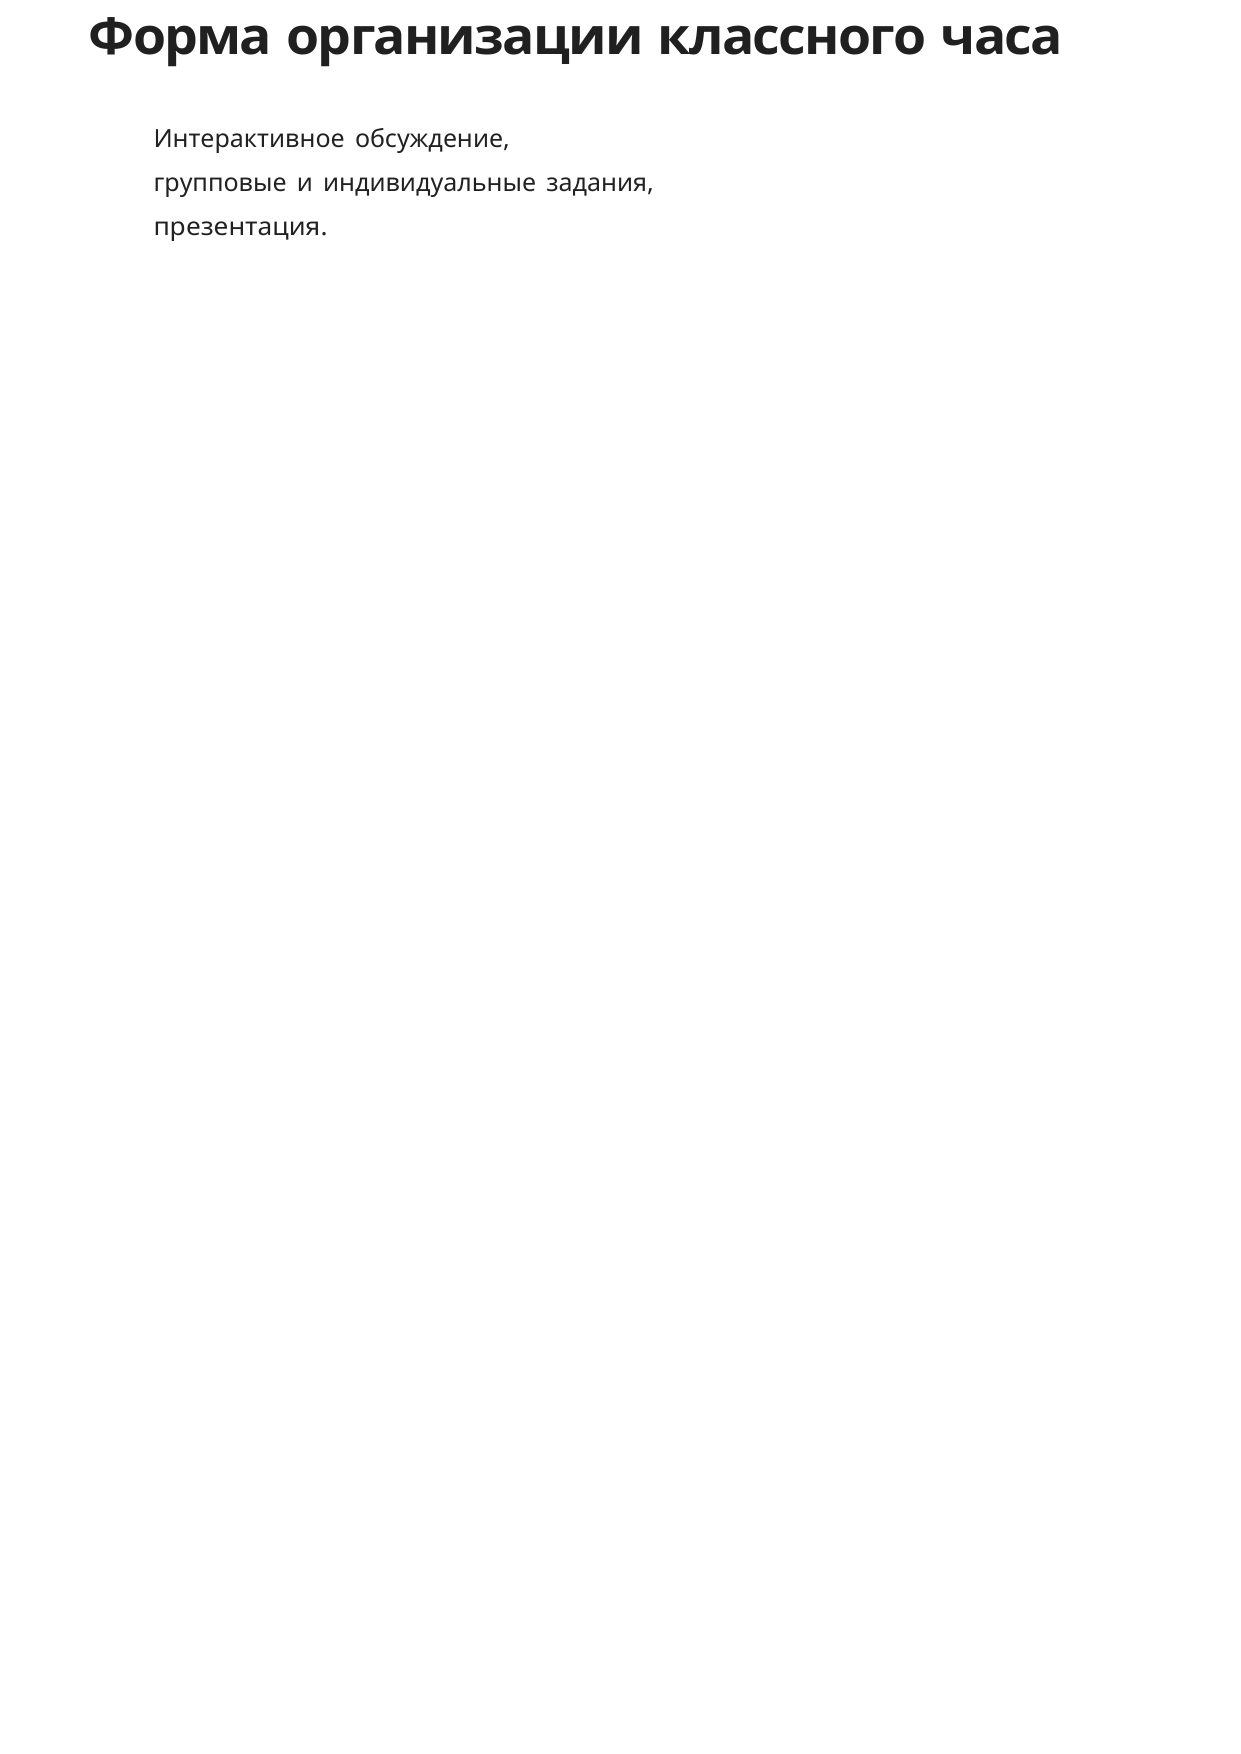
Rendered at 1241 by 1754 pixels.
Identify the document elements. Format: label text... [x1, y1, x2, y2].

text групповые и индивидуальные задания, презентация. [153, 155, 785, 243]
subtitle Форма организации классного часа [89, 0, 1240, 69]
text Интерактивное обсуждение, [153, 121, 1240, 155]
